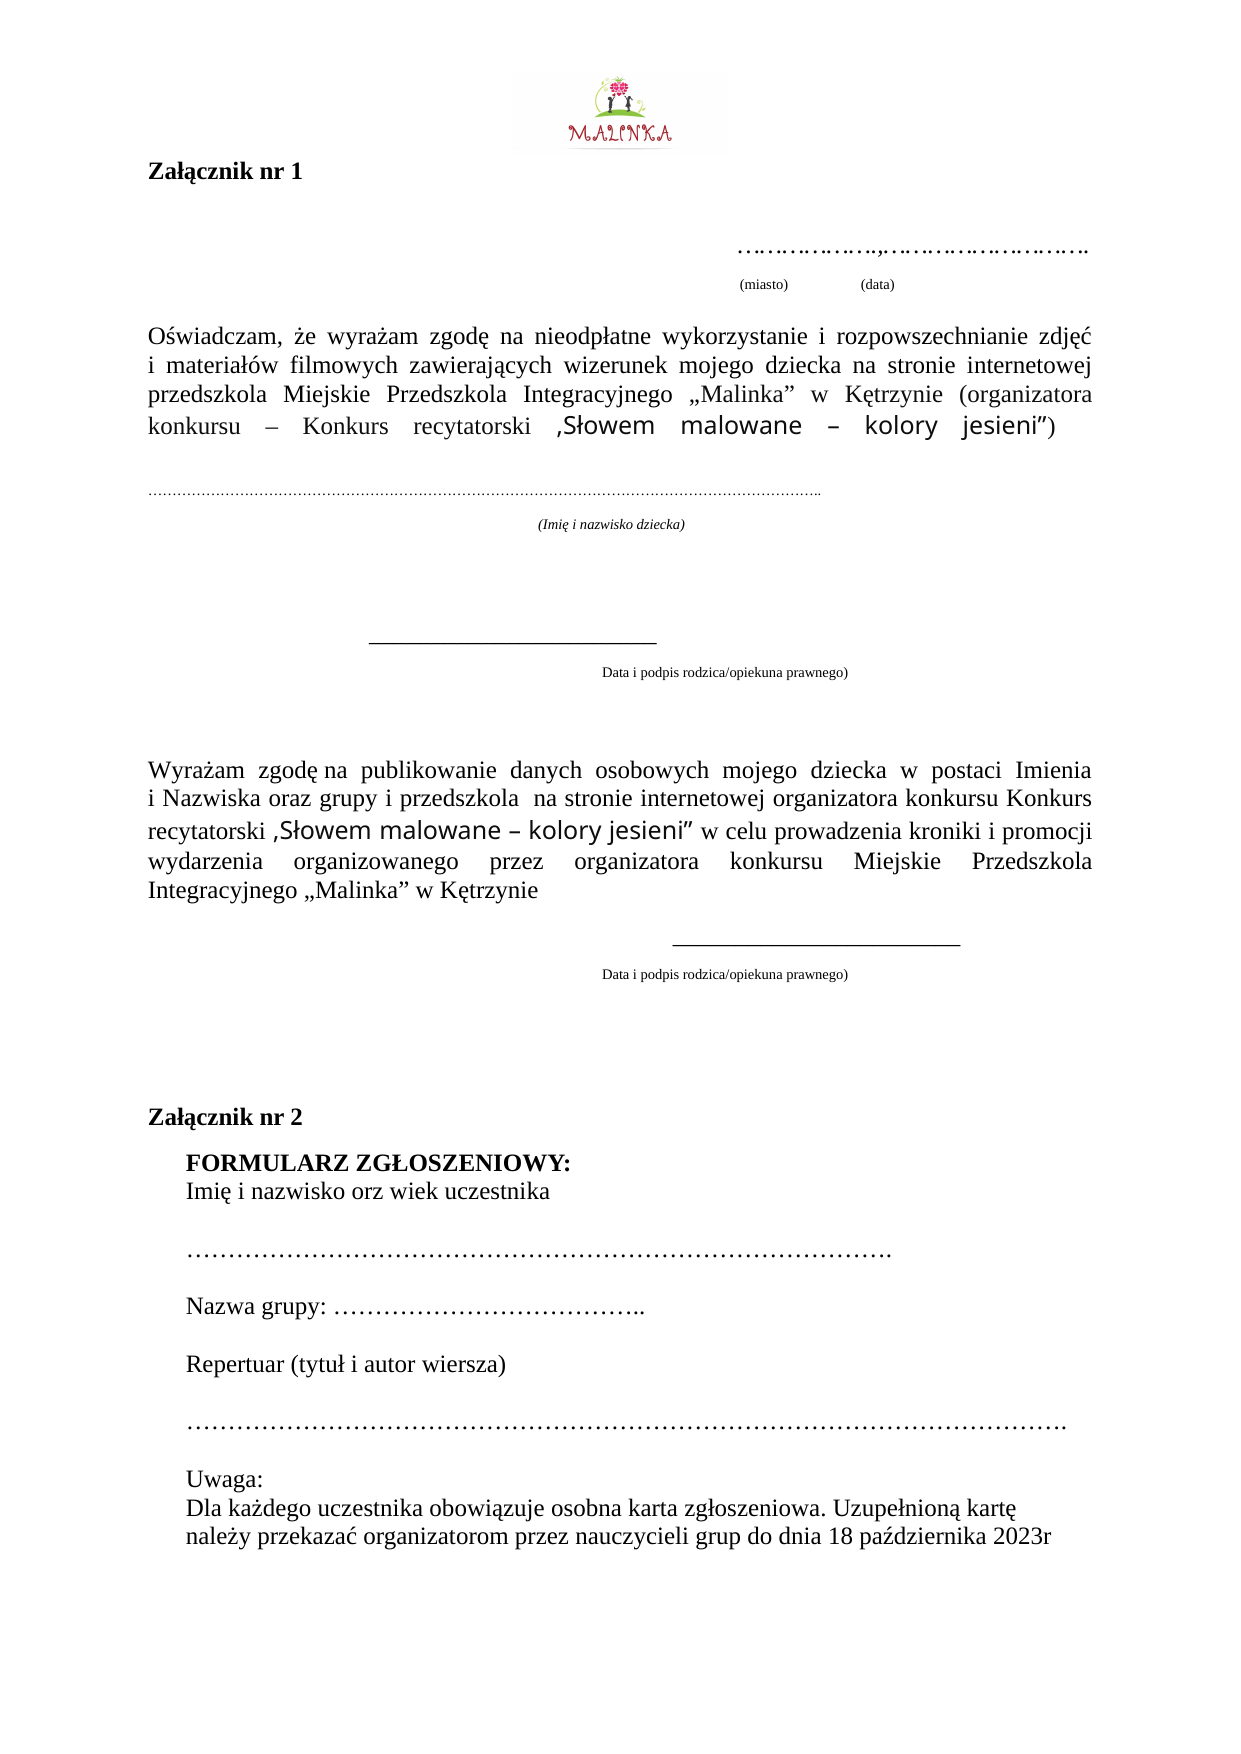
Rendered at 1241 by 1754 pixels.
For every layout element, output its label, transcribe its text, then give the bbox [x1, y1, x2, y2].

picture [512, 73, 728, 157]
text Data i podpis rodzica/opiekuna prawnego) [148, 664, 1093, 693]
text Wyrażam zgodę na publikowanie danych osobowych mojego dziecka w postaci Imienia i Nazwiska oraz grupy i przedszkola na stronie internetowej organizatora konkursu Konkurs recytatorski ,Słowem malowane – kolory jesieni” w celu prowadzenia kroniki i promocji wydarzenia organizowanego przez organizatora konkursu Miejskie Przedszkola Integracyjnego „Malinka” w Kętrzynie [148, 755, 1093, 904]
text _______________________ [369, 561, 1093, 647]
text (miasto) (data) [148, 276, 1093, 304]
text Data i podpis rodzica/opiekuna prawnego) [148, 966, 1093, 995]
text Imię i nazwisko orz wiek uczestnika …………………………………………………………………………. Nazwa grupy: ……………………………….. [186, 1176, 1087, 1320]
text Załącznik nr 2 [148, 1102, 1093, 1131]
text Repertuar (tytuł i autor wiersza) ……………………………………………………………………………………………. Uwaga: Dla każdego uczestnika obowiązuje osobna karta zgłoszeniowa. Uzupełnioną kartę należy przekazać organizatorom przez nauczycieli grup do dnia 18 października 2023r [186, 1320, 1087, 1550]
text (Imię i nazwisko dziecka) [148, 516, 1093, 544]
text FORMULARZ ZGŁOSZENIOWY: [186, 1148, 1087, 1176]
text Oświadczam, że wyrażam zgodę na nieodpłatne wykorzystanie i rozpowszechnianie zdjęć i materiałów filmowych zawierających wizerunek mojego dziecka na stronie internetowej przedszkola Miejskie Przedszkola Integracyjnego „Malinka” w Kętrzynie (organizatora konkursu – Konkurs recytatorski ,Słowem malowane – kolory jesieni”) ………………………………………………………………………………………………………………………….. [148, 321, 1093, 499]
text _______________________ [148, 921, 1093, 949]
text Załącznik nr 1 [148, 156, 1093, 185]
text ……………….,………………………. [738, 202, 1093, 259]
